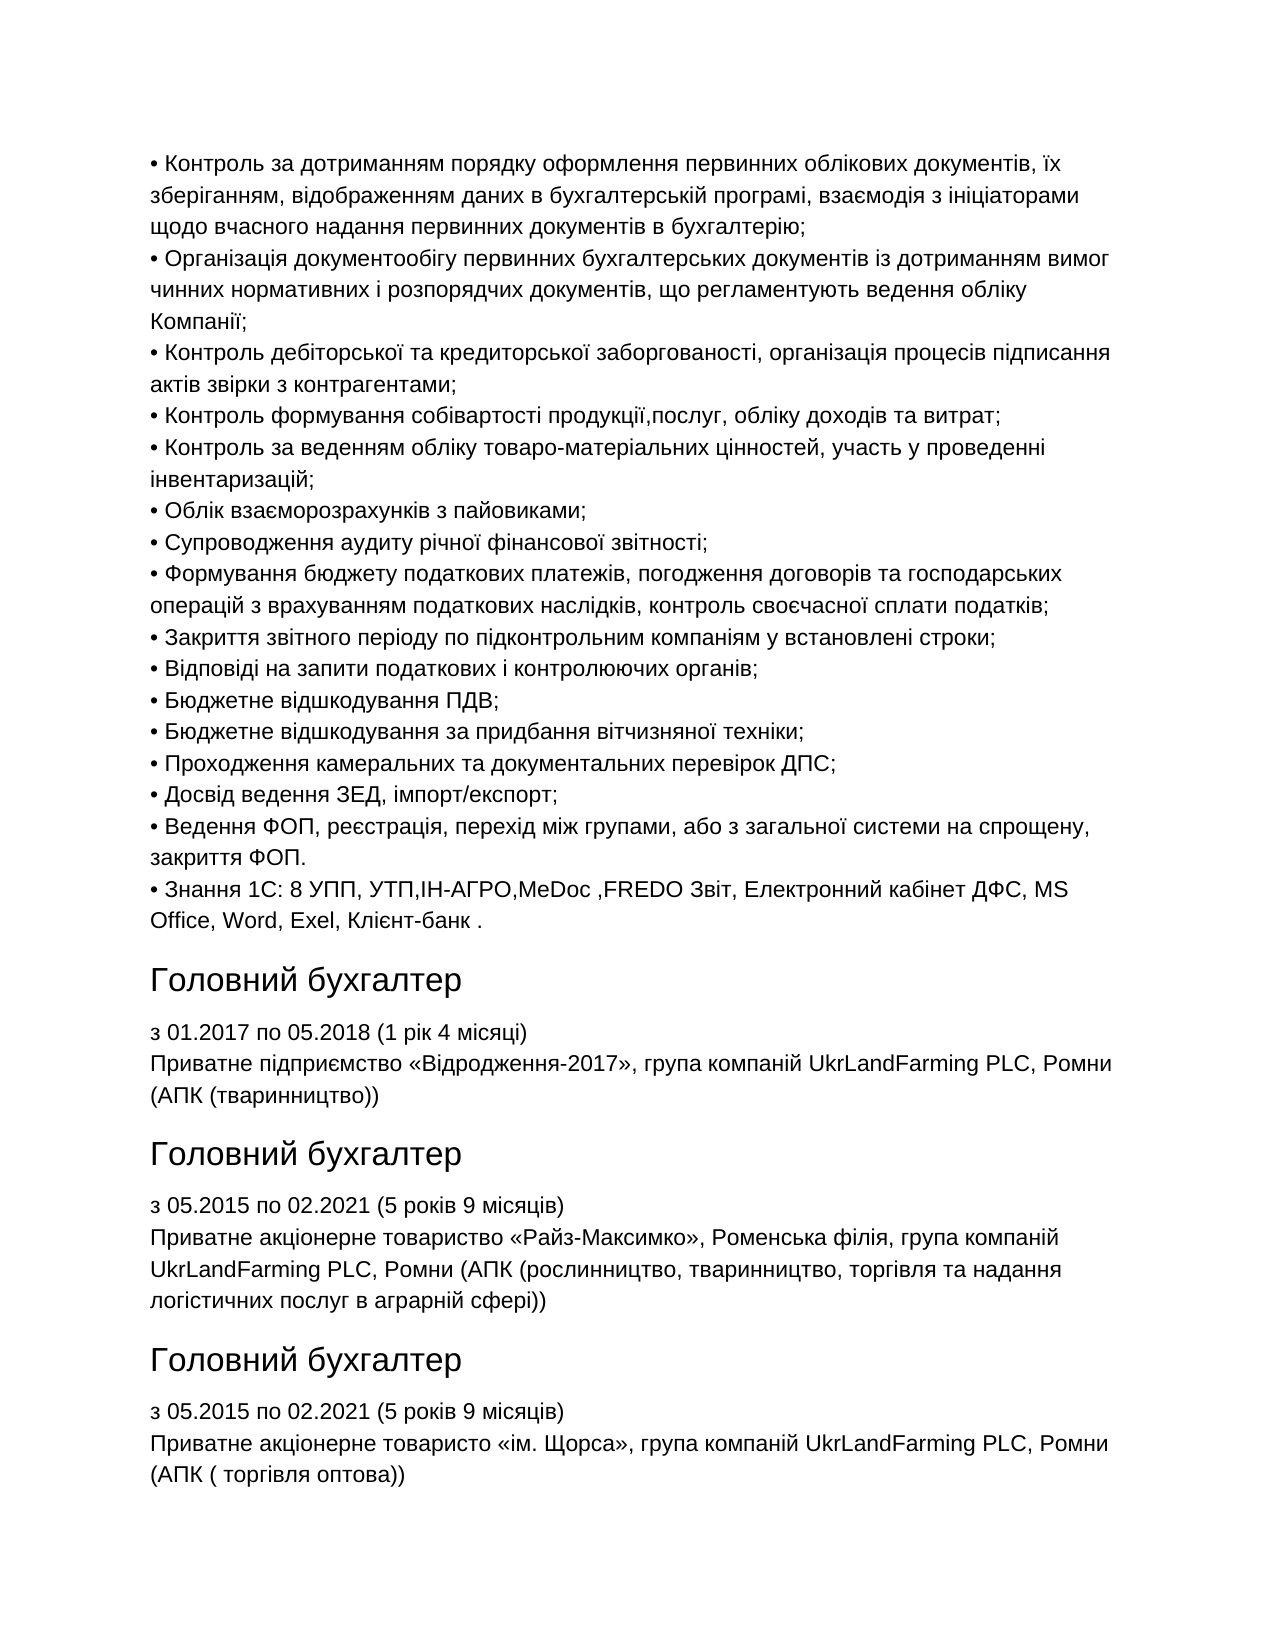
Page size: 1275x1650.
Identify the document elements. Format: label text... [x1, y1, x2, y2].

text з 05.2015 по 02.2021 (5 років 9 місяців) Приватне акціонерне товариство «Райз-Максимко», Роменська філія, група компаній UkrLandFarming PLC, Ромни (АПК (рослинництво, тваринництво, торгівля та надання логістичних послуг в аграрній сфері)) [150, 1192, 1125, 1313]
subtitle Головний бухгалтер [150, 1134, 1125, 1172]
subtitle Головний бухгалтер [150, 960, 1125, 998]
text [150, 150, 1125, 934]
text з 01.2017 по 05.2018 (1 рік 4 місяці) Приватне підприємство «Відродження-2017», група компаній UkrLandFarming PLC, Ромни (АПК (тваринництво)) [150, 1018, 1125, 1108]
text з 05.2015 по 02.2021 (5 років 9 місяців) Приватне акціонерне товаристо «ім. Щорса», група компаній UkrLandFarming PLC, Ромни (АПК ( торгівля оптова)) [150, 1398, 1125, 1488]
subtitle Головний бухгалтер [150, 1339, 1125, 1378]
